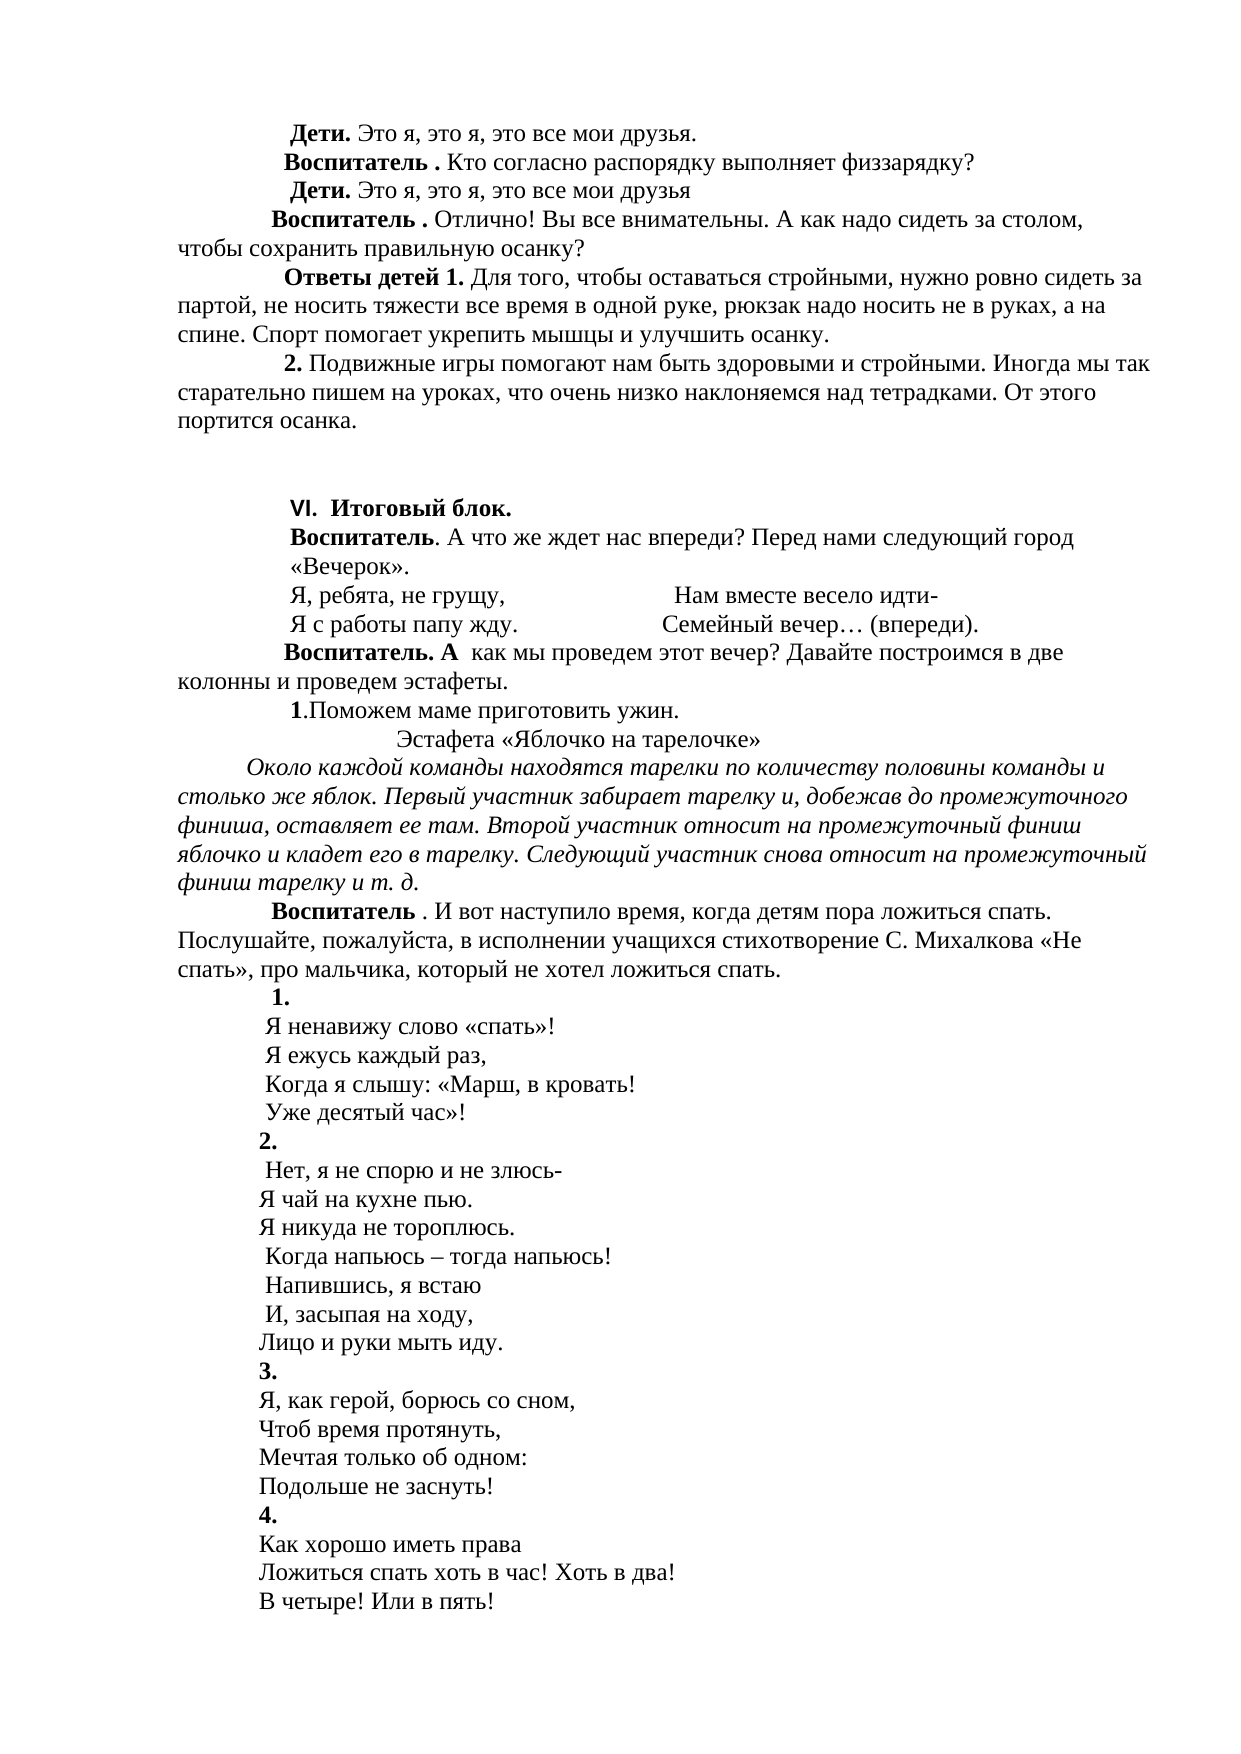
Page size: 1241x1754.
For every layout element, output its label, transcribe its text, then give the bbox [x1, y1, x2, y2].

text Воспитатель . Отлично! Вы все внимательны. А как надо сидеть за столом, чтобы сохранить правильную осанку? [177, 204, 1152, 262]
text Уже десятый час»! [177, 1097, 1152, 1126]
text Я, ребята, не грущу, Нам вместе весело идти- [290, 580, 1152, 609]
text Я, как герой, борюсь со сном, [177, 1385, 1152, 1414]
text Дети. Это я, это я, это все мои друзья [290, 176, 1152, 204]
text Дети. Это я, это я, это все мои друзья. [177, 118, 1152, 147]
text 1. [177, 982, 1152, 1011]
text VI. Итоговый блок. [318, 492, 1152, 522]
text Я ненавижу слово «спать»! [177, 1011, 1152, 1040]
text Ответы детей 1. Для того, чтобы оставаться стройными, нужно ровно сидеть за партой, не носить тяжести все время в одной руке, рюкзак надо носить не в руках, а на спине. Спорт помогает укрепить мышцы и улучшить осанку. [177, 262, 1152, 348]
text Эстафета «Яблочко на тарелочке» [327, 724, 1152, 752]
text Подольше не заснуть! [177, 1471, 1152, 1500]
text Напившись, я встаю [177, 1270, 1152, 1299]
text Я ежусь каждый раз, [177, 1040, 1152, 1069]
text Как хорошо иметь права [177, 1529, 1152, 1557]
text Я с работы папу жду. Семейный вечер… (впереди). [177, 609, 1152, 637]
text Воспитатель. А что же ждет нас впереди? Перед нами следующий город «Вечерок». [290, 522, 1152, 580]
text Когда напьюсь – тогда напьюсь! [177, 1241, 1152, 1270]
text Воспитатель. А как мы проведем этот вечер? Давайте построимся в две колонны и проведем эстафеты. [177, 637, 1152, 695]
text Лицо и руки мыть иду. [177, 1327, 1152, 1356]
text Чтоб время протянуть, [177, 1414, 1152, 1442]
text 1.Поможем маме приготовить ужин. [290, 695, 1152, 724]
text Воспитатель . Кто согласно распорядку выполняет физзарядку? [177, 147, 1152, 176]
text В четыре! Или в пять! [177, 1586, 1152, 1615]
text И, засыпая на ходу, [177, 1299, 1152, 1327]
text 4. [177, 1500, 1152, 1529]
text Я никуда не тороплюсь. [177, 1212, 1152, 1241]
text Нет, я не спорю и не злюсь- [177, 1155, 1152, 1184]
text Около каждой команды находятся тарелки по количеству половины команды и столько же яблок. Первый участник забирает тарелку и, добежав до промежуточного финиша, оставляет ее там. Второй участник относит на промежуточный финиш яблочко и кладет его в тарелку. Следующий участник снова относит на промежуточный финиш тарелку и т. д. [177, 752, 1152, 896]
text Я чай на кухне пью. [177, 1184, 1152, 1212]
text 3. [177, 1356, 1152, 1385]
text 2. Подвижные игры помогают нам быть здоровыми и стройными. Иногда мы так старательно пишем на уроках, что очень низко наклоняемся над тетрадками. От этого портится осанка. [177, 348, 1152, 434]
text 2. [177, 1126, 1152, 1155]
text Мечтая только об одном: [177, 1442, 1152, 1471]
text Когда я слышу: «Марш, в кровать! [177, 1069, 1152, 1097]
text Воспитатель . И вот наступило время, когда детям пора ложиться спать. Послушайте, пожалуйста, в исполнении учащихся стихотворение С. Михалкова «Не спать», про мальчика, который не хотел ложиться спать. [177, 896, 1152, 982]
text Ложиться спать хоть в час! Хоть в два! [177, 1557, 1152, 1586]
